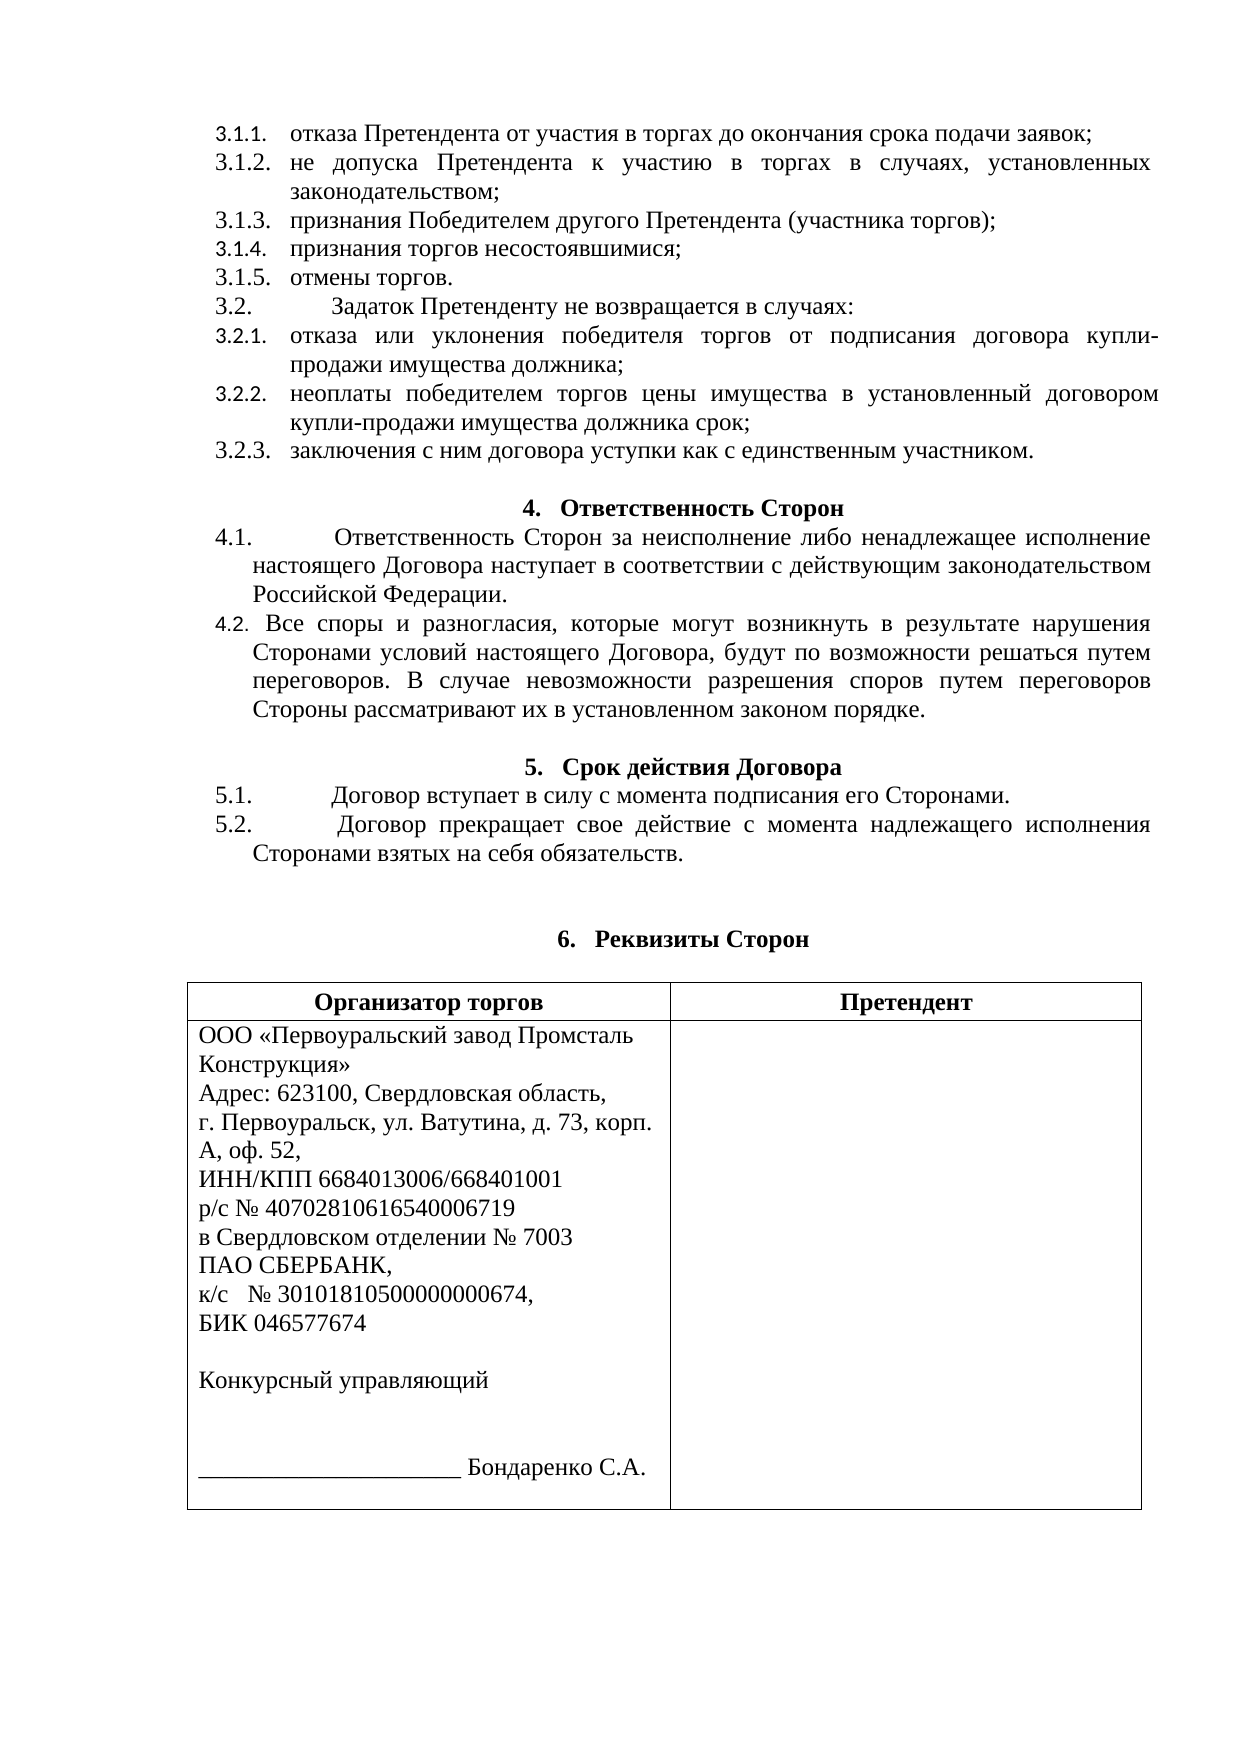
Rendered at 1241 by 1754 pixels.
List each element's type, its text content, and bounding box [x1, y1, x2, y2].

list Все споры и разногласия, которые могут возникнуть в результате нарушения Сторонами условий настоящего Договора, будут по возможности решаться путем переговоров. В случае невозможности разрешения споров путем переговоров Стороны рассматривают их в установленном законом порядке. [215, 608, 1152, 723]
list отмены торгов. [215, 262, 1152, 291]
list Реквизиты Сторон [215, 924, 1152, 953]
list неоплаты победителем торгов цены имущества в установленный договором купли-продажи имущества должника срок; [215, 378, 1160, 436]
list не допуска Претендента к участию в торгах в случаях, установленных законодательством; [215, 147, 1152, 205]
list Договор вступает в силу с момента подписания его Сторонами. [215, 781, 1152, 809]
list отказа или уклонения победителя торгов от подписания договора купли-продажи имущества должника; [215, 320, 1160, 378]
list Договор прекращает свое действие с момента надлежащего исполнения Сторонами взятых на себя обязательств. [215, 809, 1152, 867]
list Ответственность Сторон [215, 493, 1152, 522]
table_header Организатор торгов [188, 983, 670, 1019]
list Задаток Претенденту не возвращается в случаях: [215, 291, 1160, 320]
list отказа Претендента от участия в торгах до окончания срока подачи заявок; [215, 118, 1152, 147]
list признания Победителем другого Претендента (участника торгов); [215, 205, 1152, 233]
list Срок действия Договора [215, 752, 1152, 781]
list заключения с ним договора уступки как с единственным участником. [215, 436, 1160, 464]
list признания торгов несостоявшимися; [215, 233, 1152, 262]
table_cell [671, 1021, 1141, 1509]
table_cell ООО «Первоуральский завод Промсталь Конструкция» Адрес: 623100, Свердловская область, г. Первоуральск, ул. Ватутина, д. 73, корп. А, оф. 52, ИНН/КПП 6684013006/668401001 р/с № 40702810616540006719 в Свердловском отделении № 7003 ПАО СБЕРБАНК, к/с № 30101810500000000674, БИК 046577674 Конкурсный управляющий _____________________ Бондаренко С.А. [188, 1021, 670, 1509]
list Ответственность Сторон за неисполнение либо ненадлежащее исполнение настоящего Договора наступает в соответствии с действующим законодательством Российской Федерации. [215, 522, 1152, 608]
table_header Претендент [671, 983, 1141, 1019]
